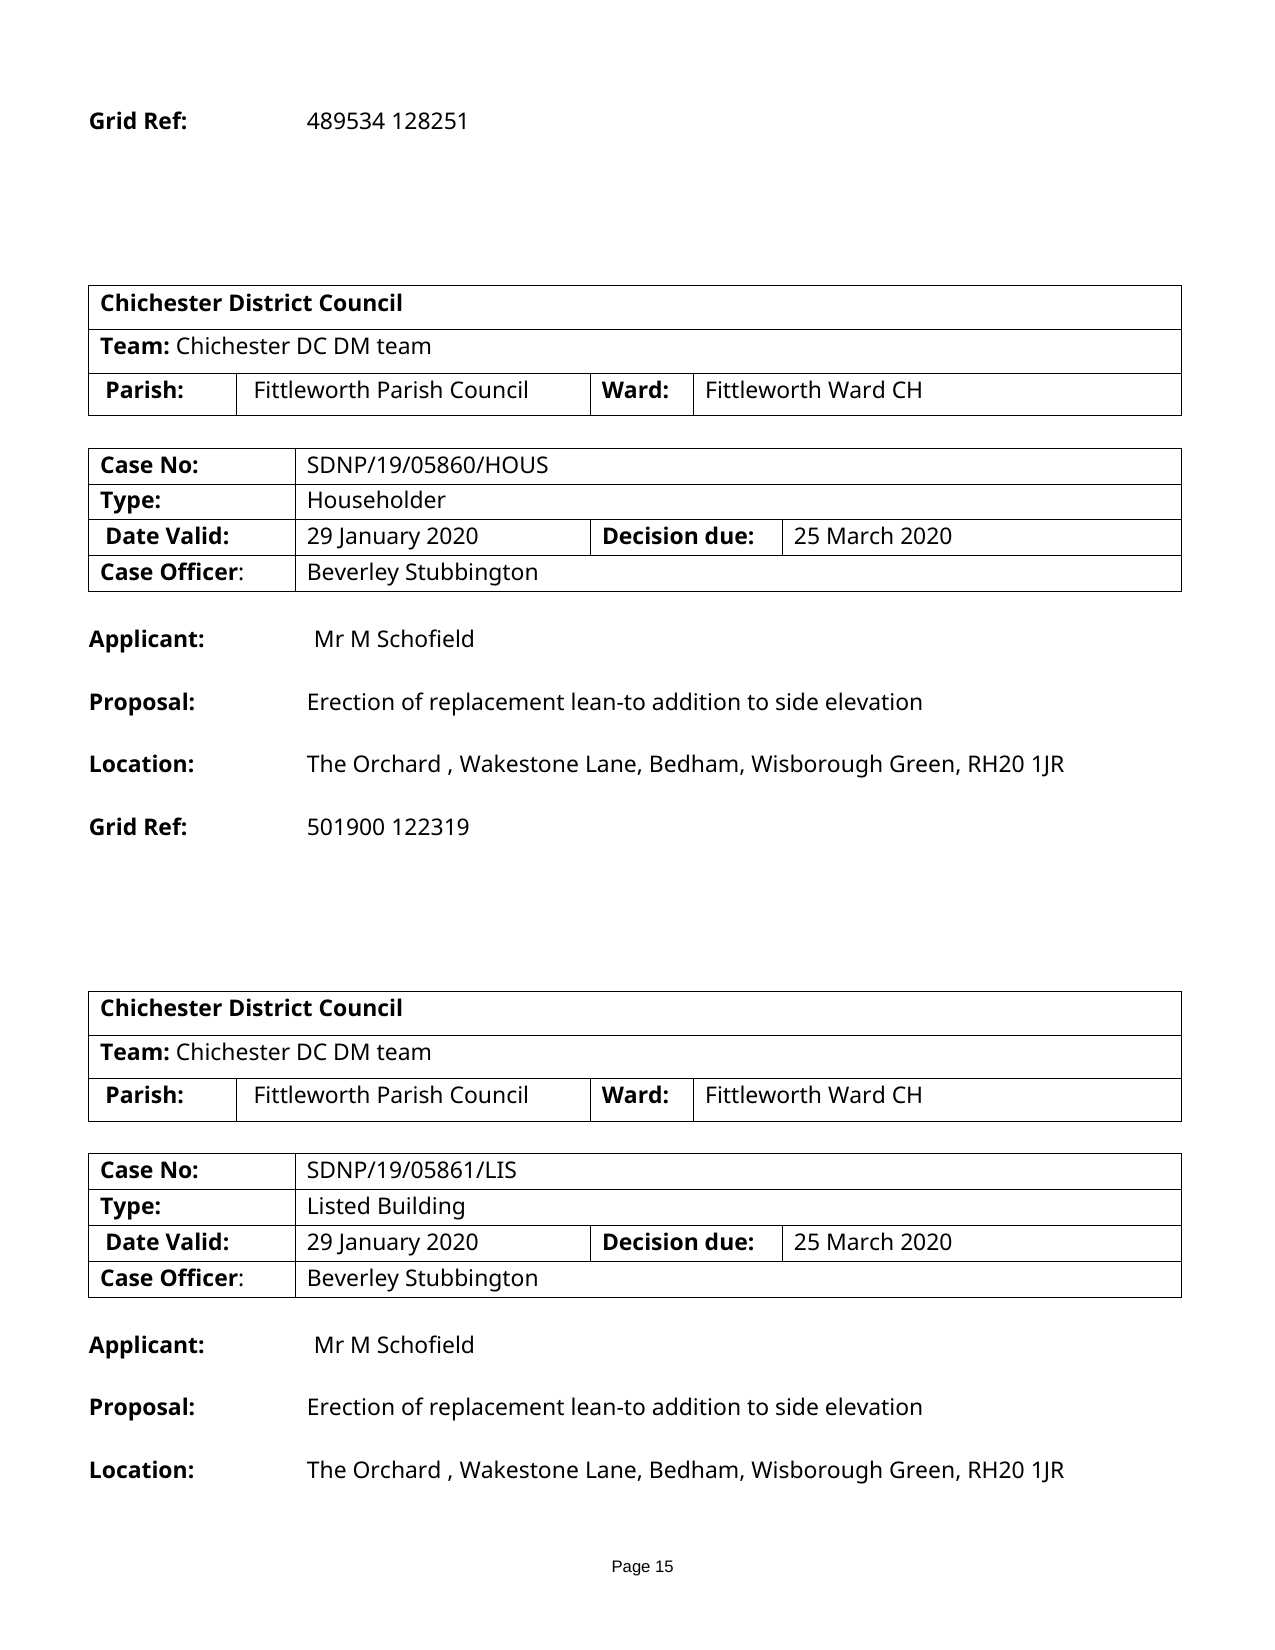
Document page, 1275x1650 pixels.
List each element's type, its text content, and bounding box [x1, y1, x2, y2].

table_cell Date Valid: [89, 520, 295, 555]
table_cell Beverley Stubbington [296, 556, 1181, 591]
table_cell Parish: [89, 374, 236, 415]
table_cell 25 March 2020 [783, 1226, 1181, 1261]
text Location: The Orchard , Wakestone Lane, Bedham, Wisborough Green, RH20 1JR [89, 748, 1196, 779]
text Grid Ref: 489534 128251 [89, 105, 1196, 136]
table_cell Fittleworth Ward CH [694, 1079, 1181, 1121]
table_cell Team: Chichester DC DM team [89, 1036, 1181, 1078]
table_cell Householder [296, 485, 1181, 519]
table_header Case No: [89, 449, 295, 483]
table_header SDNP/19/05860/HOUS [296, 449, 1181, 483]
text Applicant: Mr M Schofield [89, 1329, 1196, 1360]
table_header Case No: [89, 1154, 295, 1189]
table_cell Ward: [591, 1079, 693, 1121]
table_cell Listed Building [296, 1190, 1181, 1225]
table_cell Team: Chichester DC DM team [89, 330, 1181, 372]
table_header SDNP/19/05861/LIS [296, 1154, 1181, 1189]
text Proposal: Erection of replacement lean-to addition to side elevation [89, 686, 1196, 717]
table_header Chichester District Council [89, 992, 1181, 1034]
table_cell Ward: [591, 374, 693, 415]
table_cell Type: [89, 485, 295, 519]
text Applicant: Mr M Schofield [89, 623, 1196, 654]
table_cell Decision due: [591, 520, 782, 555]
table_cell Fittleworth Parish Council [237, 1079, 590, 1121]
table_cell 25 March 2020 [783, 520, 1181, 555]
table_cell Date Valid: [89, 1226, 295, 1261]
text Location: The Orchard , Wakestone Lane, Bedham, Wisborough Green, RH20 1JR [89, 1454, 1196, 1485]
table_cell Parish: [89, 1079, 236, 1121]
table_cell Beverley Stubbington [296, 1262, 1181, 1297]
table_cell 29 January 2020 [296, 520, 590, 555]
table_cell Type: [89, 1190, 295, 1225]
table_cell Fittleworth Ward CH [694, 374, 1181, 415]
table_cell Decision due: [591, 1226, 782, 1261]
table_header Chichester District Council [89, 286, 1181, 329]
table_cell Case Officer: [89, 1262, 295, 1297]
text Proposal: Erection of replacement lean-to addition to side elevation [89, 1391, 1196, 1423]
text Grid Ref: 501900 122319 [89, 811, 1196, 842]
table_cell Case Officer: [89, 556, 295, 591]
table_cell 29 January 2020 [296, 1226, 590, 1261]
table_cell Fittleworth Parish Council [237, 374, 590, 415]
